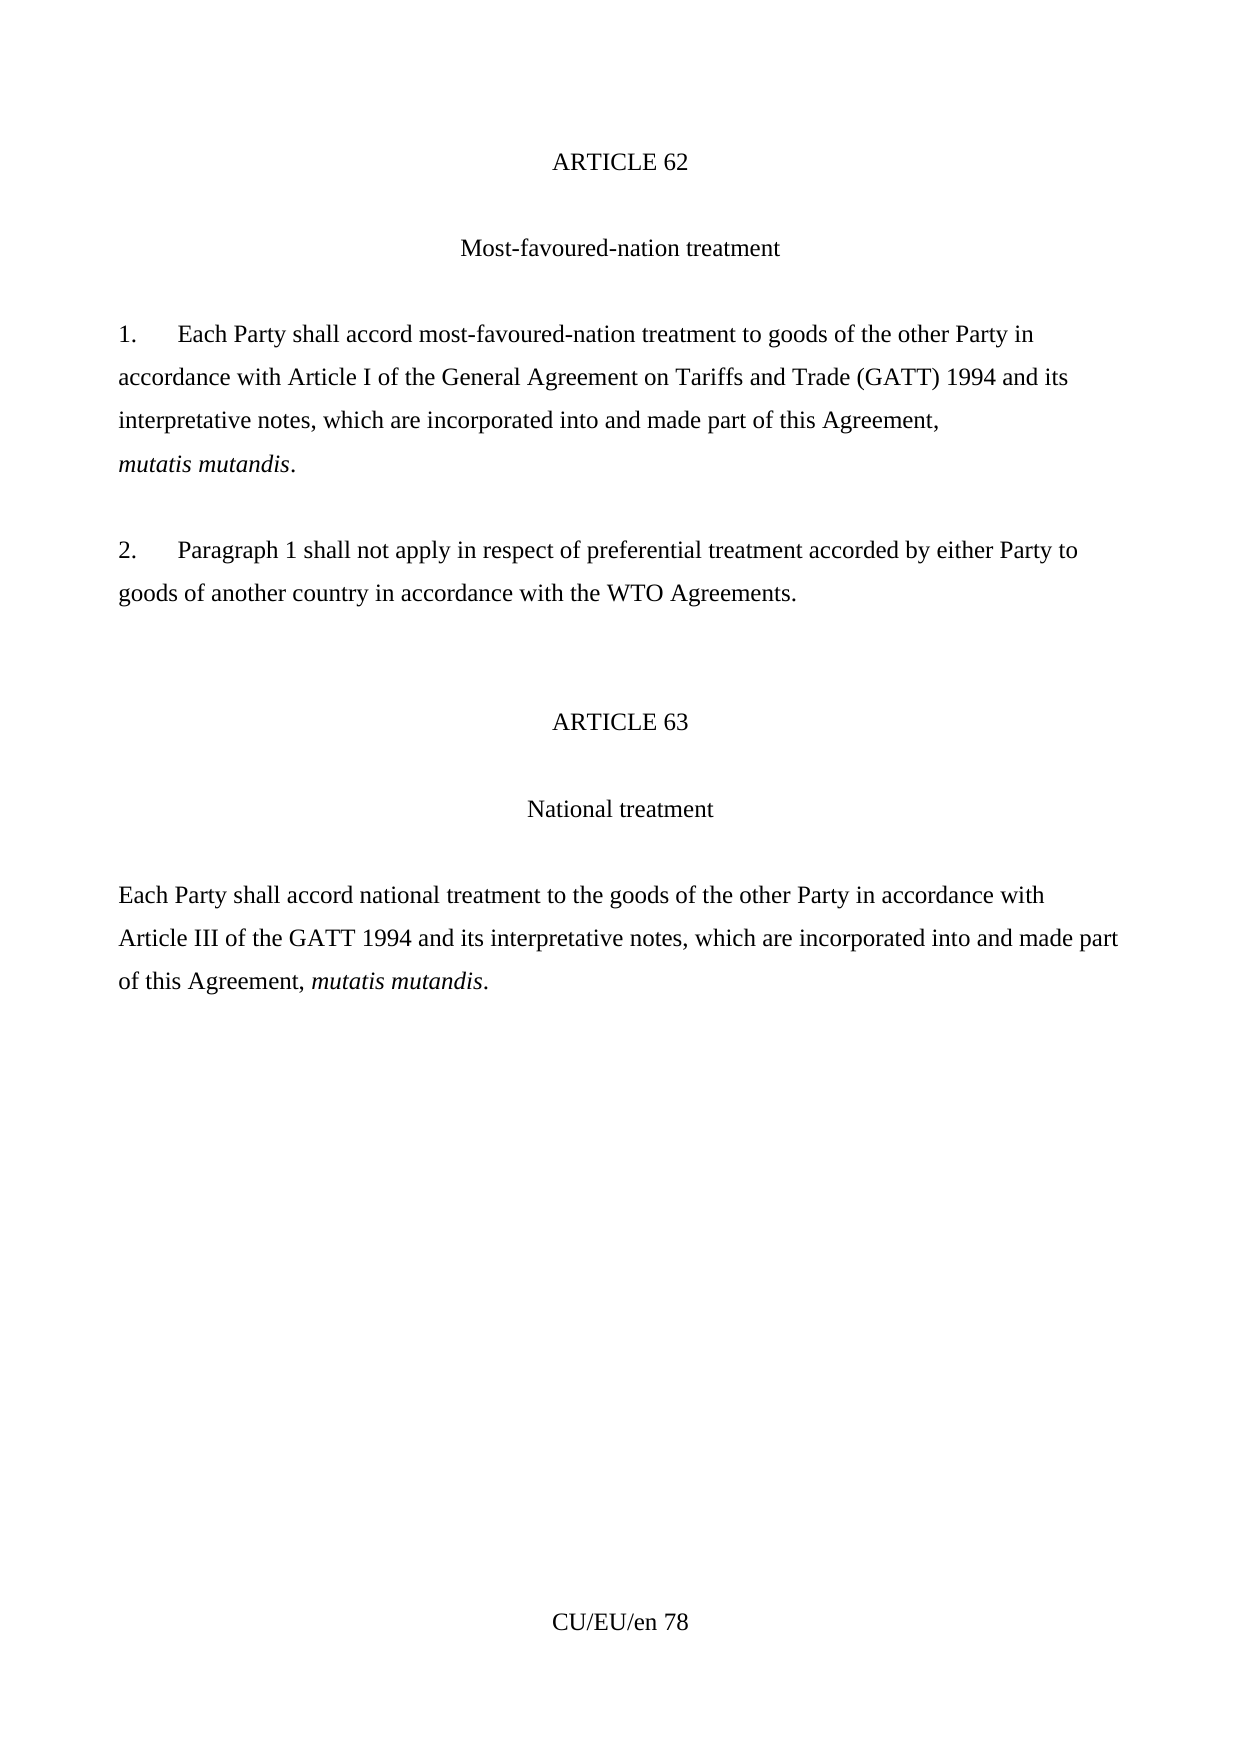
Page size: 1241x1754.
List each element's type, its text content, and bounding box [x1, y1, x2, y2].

text Each Party shall accord national treatment to the goods of the other Party in accordance with Article III of the GATT 1994 and its interpretative notes, which are incorporated into and made part of this Agreement, mutatis mutandis. [118, 880, 1122, 995]
text ARTICLE 62 [118, 147, 1122, 176]
text Most-favoured-nation treatment [118, 233, 1122, 262]
text 2. Paragraph 1 shall not apply in respect of preferential treatment accorded by either Party to goods of another country in accordance with the WTO Agreements. [118, 535, 1122, 607]
text 1. Each Party shall accord most-favoured-nation treatment to goods of the other Party in accordance with Article I of the General Agreement on Tariffs and Trade (GATT) 1994 and its interpretative notes, which are incorporated into and made part of this Agreement, mutatis mutandis. [118, 319, 1122, 477]
text ARTICLE 63 [118, 707, 1122, 736]
text National treatment [118, 794, 1122, 822]
